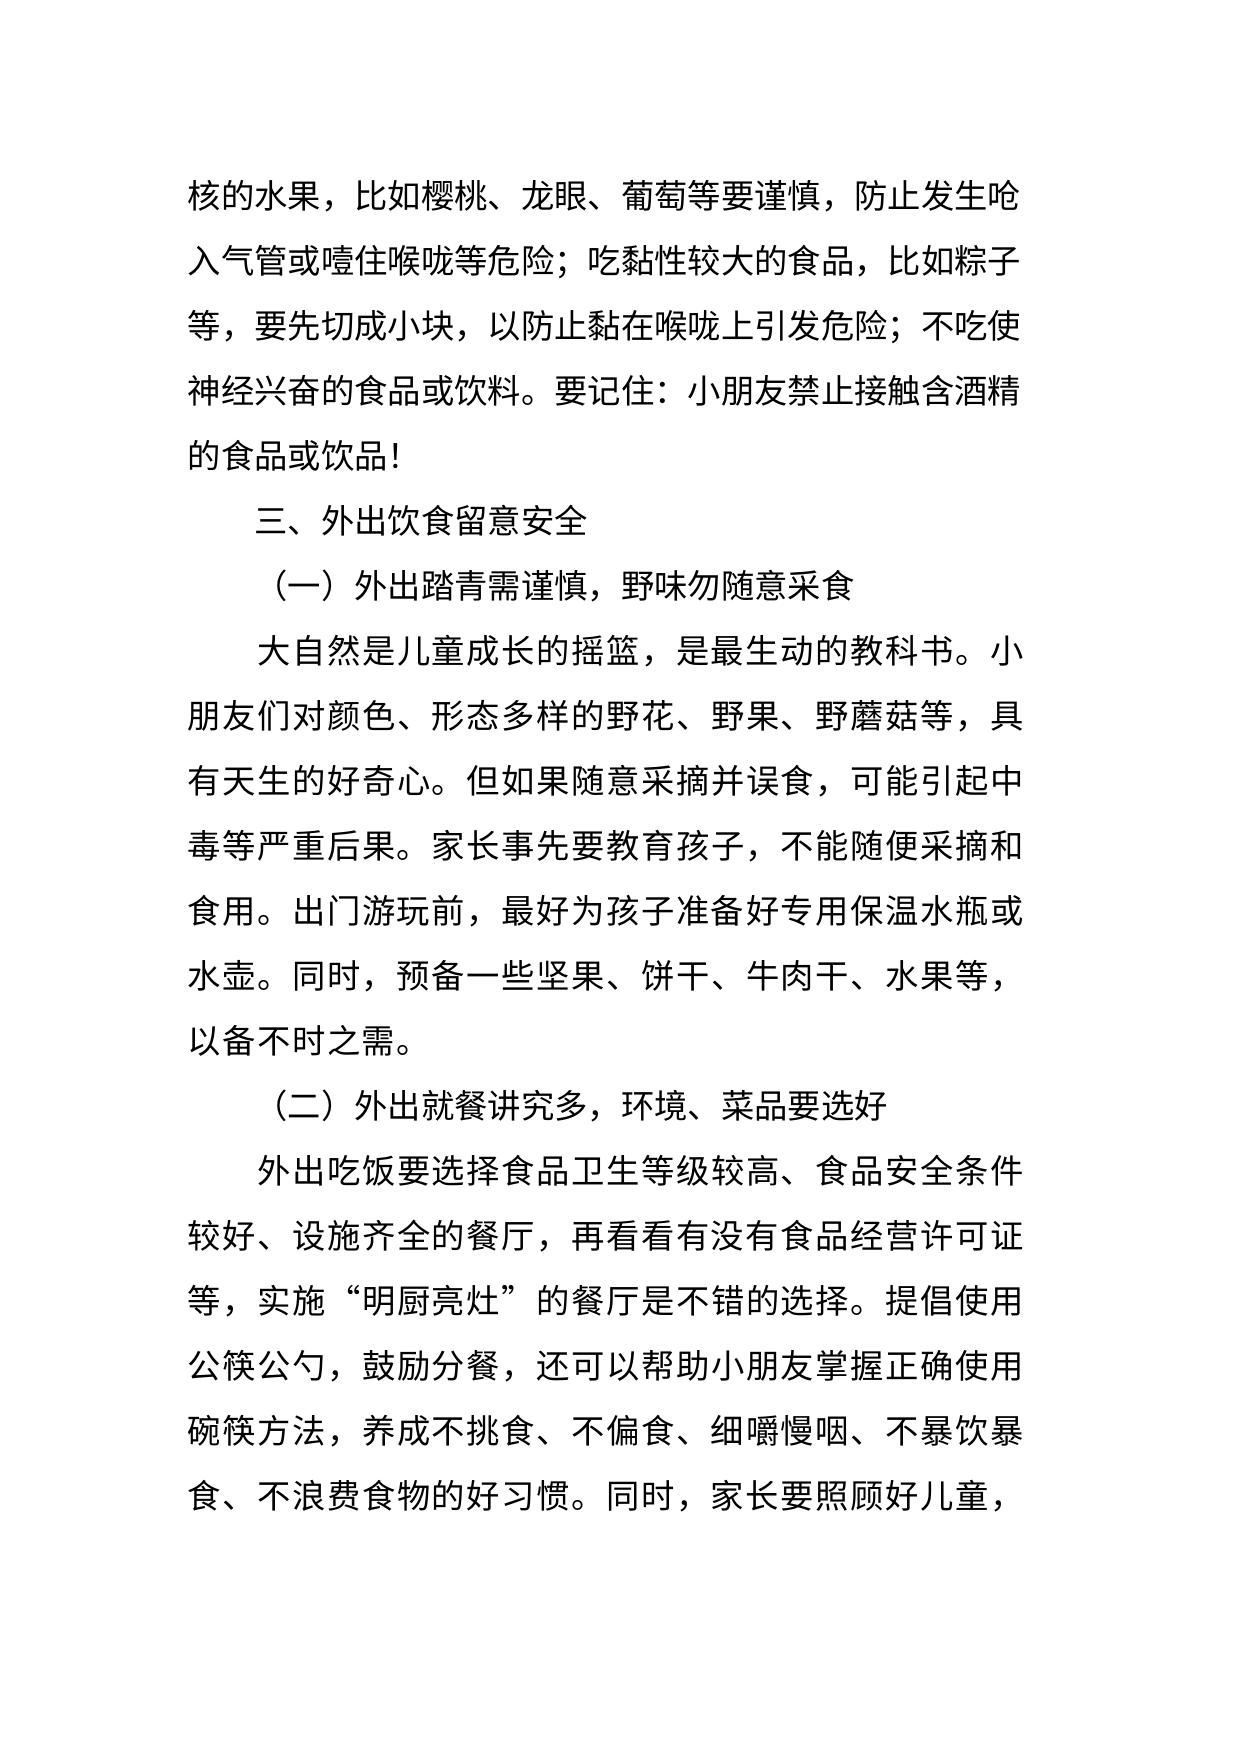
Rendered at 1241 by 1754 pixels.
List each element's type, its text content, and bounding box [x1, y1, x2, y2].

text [187, 1137, 1053, 1527]
text 大自然是儿童成长的摇篮，是最生动的教科书。小朋友们对颜色、形态多样的野花、野果、野蘑菇等，具有天生的好奇心。但如果随意采摘并误食，可能引起中毒等严重后果。家长事先要教育孩子，不能随便采摘和食用。出门游玩前，最好为孩子准备好专用保温水瓶或水壶。同时，预备一些坚果、饼干、牛肉干、水果等，以备不时之需。 [187, 617, 1053, 1072]
text 三、外出饮食留意安全 [187, 487, 946, 552]
text （一）外出踏青需谨慎，野味勿随意采食 [187, 552, 946, 617]
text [187, 162, 1053, 487]
text （二）外出就餐讲究多，环境、菜品要选好 [187, 1072, 946, 1137]
